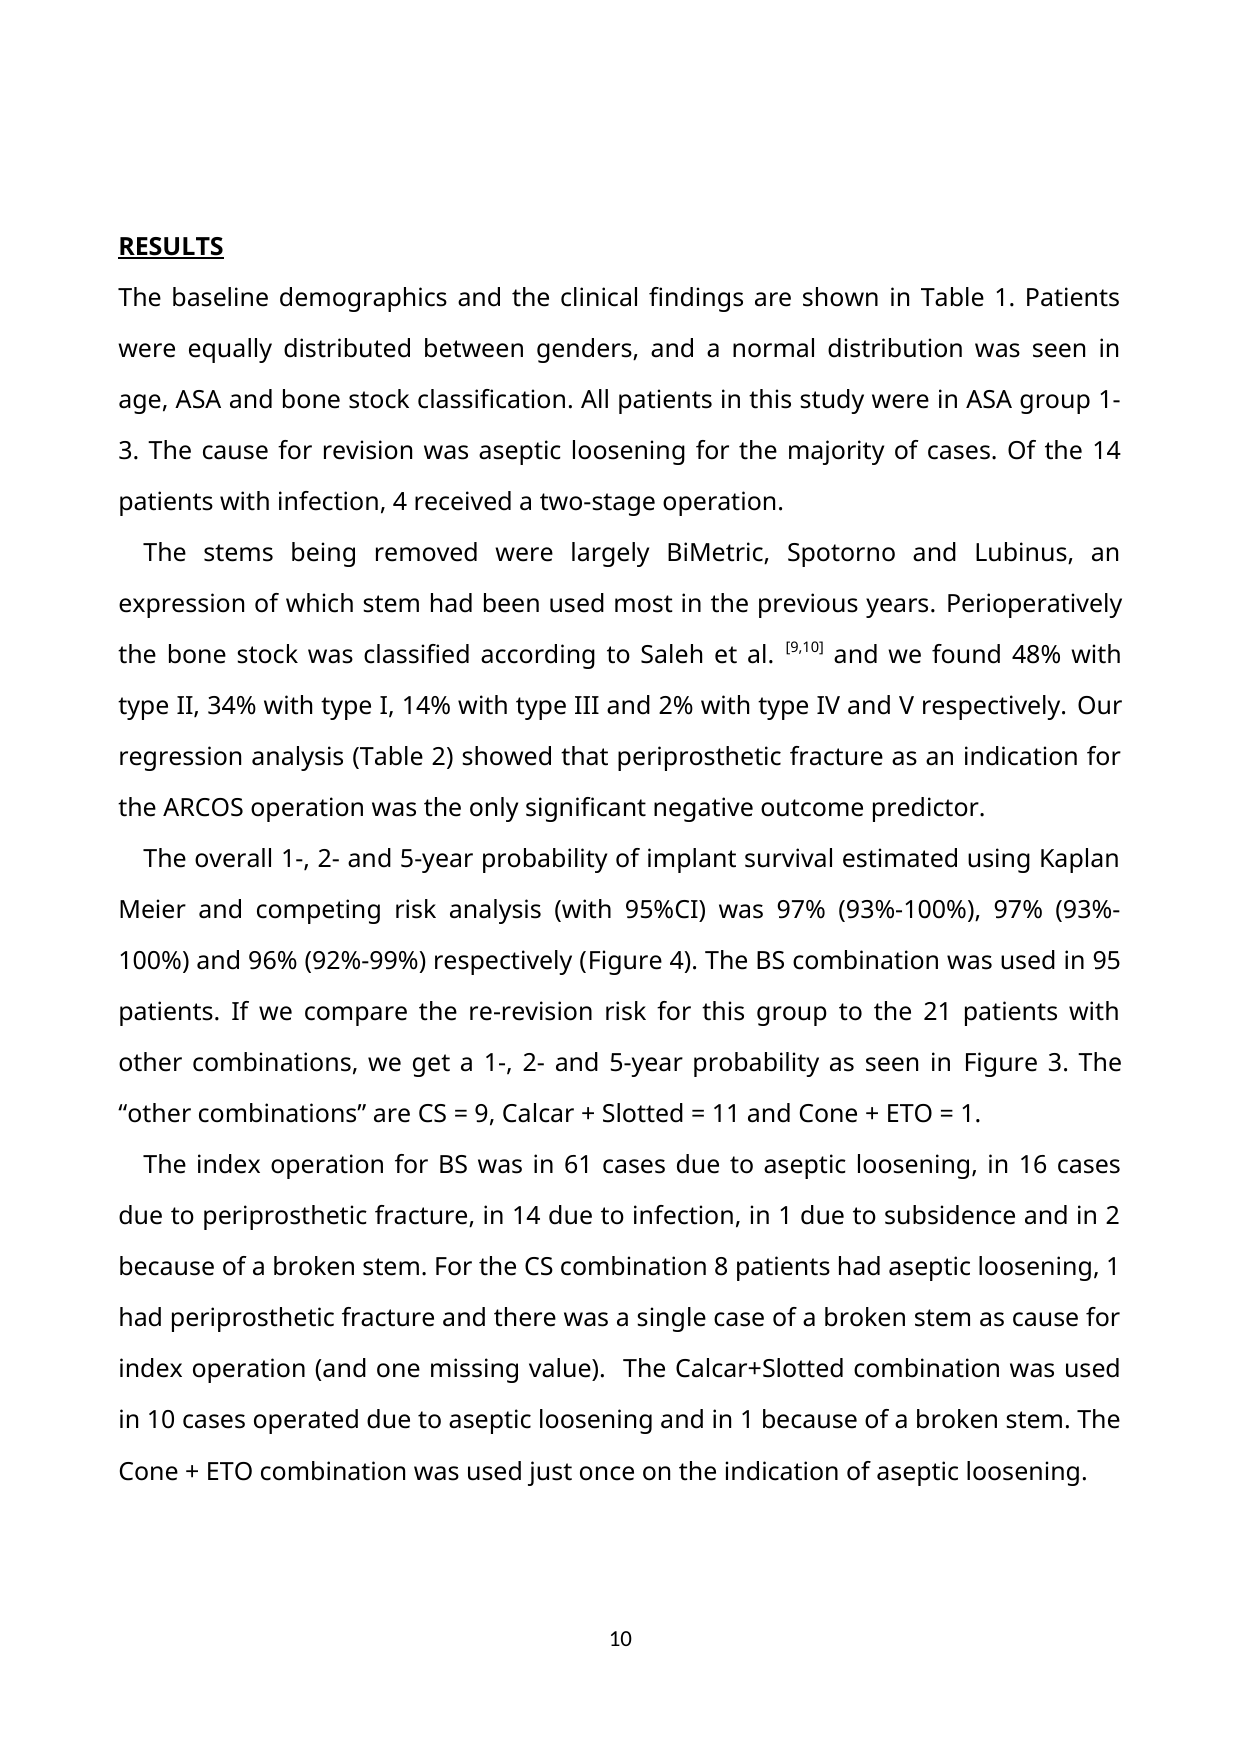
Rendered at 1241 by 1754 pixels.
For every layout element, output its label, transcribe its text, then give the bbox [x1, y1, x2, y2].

text The stems being removed were largely BiMetric, Spotorno and Lubinus, an expression of which stem had been used most in the previous years. Perioperatively the bone stock was classified according to Saleh et al. [9,10] and we found 48% with type II, 34% with type I, 14% with type III and 2% with type IV and V respectively. Our regression analysis (Table 2) showed that periprosthetic fracture as an indication for the ARCOS operation was the only significant negative outcome predictor. [118, 534, 1122, 824]
text RESULTS [118, 228, 1122, 262]
text The baseline demographics and the clinical findings are shown in Table 1. Patients were equally distributed between genders, and a normal distribution was seen in age, ASA and bone stock classification. All patients in this study were in ASA group 1-3. The cause for revision was aseptic loosening for the majority of cases. Of the 14 patients with infection, 4 received a two-stage operation. [118, 279, 1122, 517]
text The overall 1-, 2- and 5-year probability of implant survival estimated using Kaplan Meier and competing risk analysis (with 95%CI) was 97% (93%-100%), 97% (93%-100%) and 96% (92%-99%) respectively (Figure 4). The BS combination was used in 95 patients. If we compare the re-revision risk for this group to the 21 patients with other combinations, we get a 1-, 2- and 5-year probability as seen in Figure 3. The “other combinations” are CS = 9, Calcar + Slotted = 11 and Cone + ETO = 1. [118, 841, 1122, 1130]
text The index operation for BS was in 61 cases due to aseptic loosening, in 16 cases due to periprosthetic fracture, in 14 due to infection, in 1 due to subsidence and in 2 because of a broken stem. For the CS combination 8 patients had aseptic loosening, 1 had periprosthetic fracture and there was a single case of a broken stem as cause for index operation (and one missing value). The Calcar+Slotted combination was used in 10 cases operated due to aseptic loosening and in 1 because of a broken stem. The Cone + ETO combination was used just once on the indication of aseptic loosening. [118, 1147, 1122, 1487]
